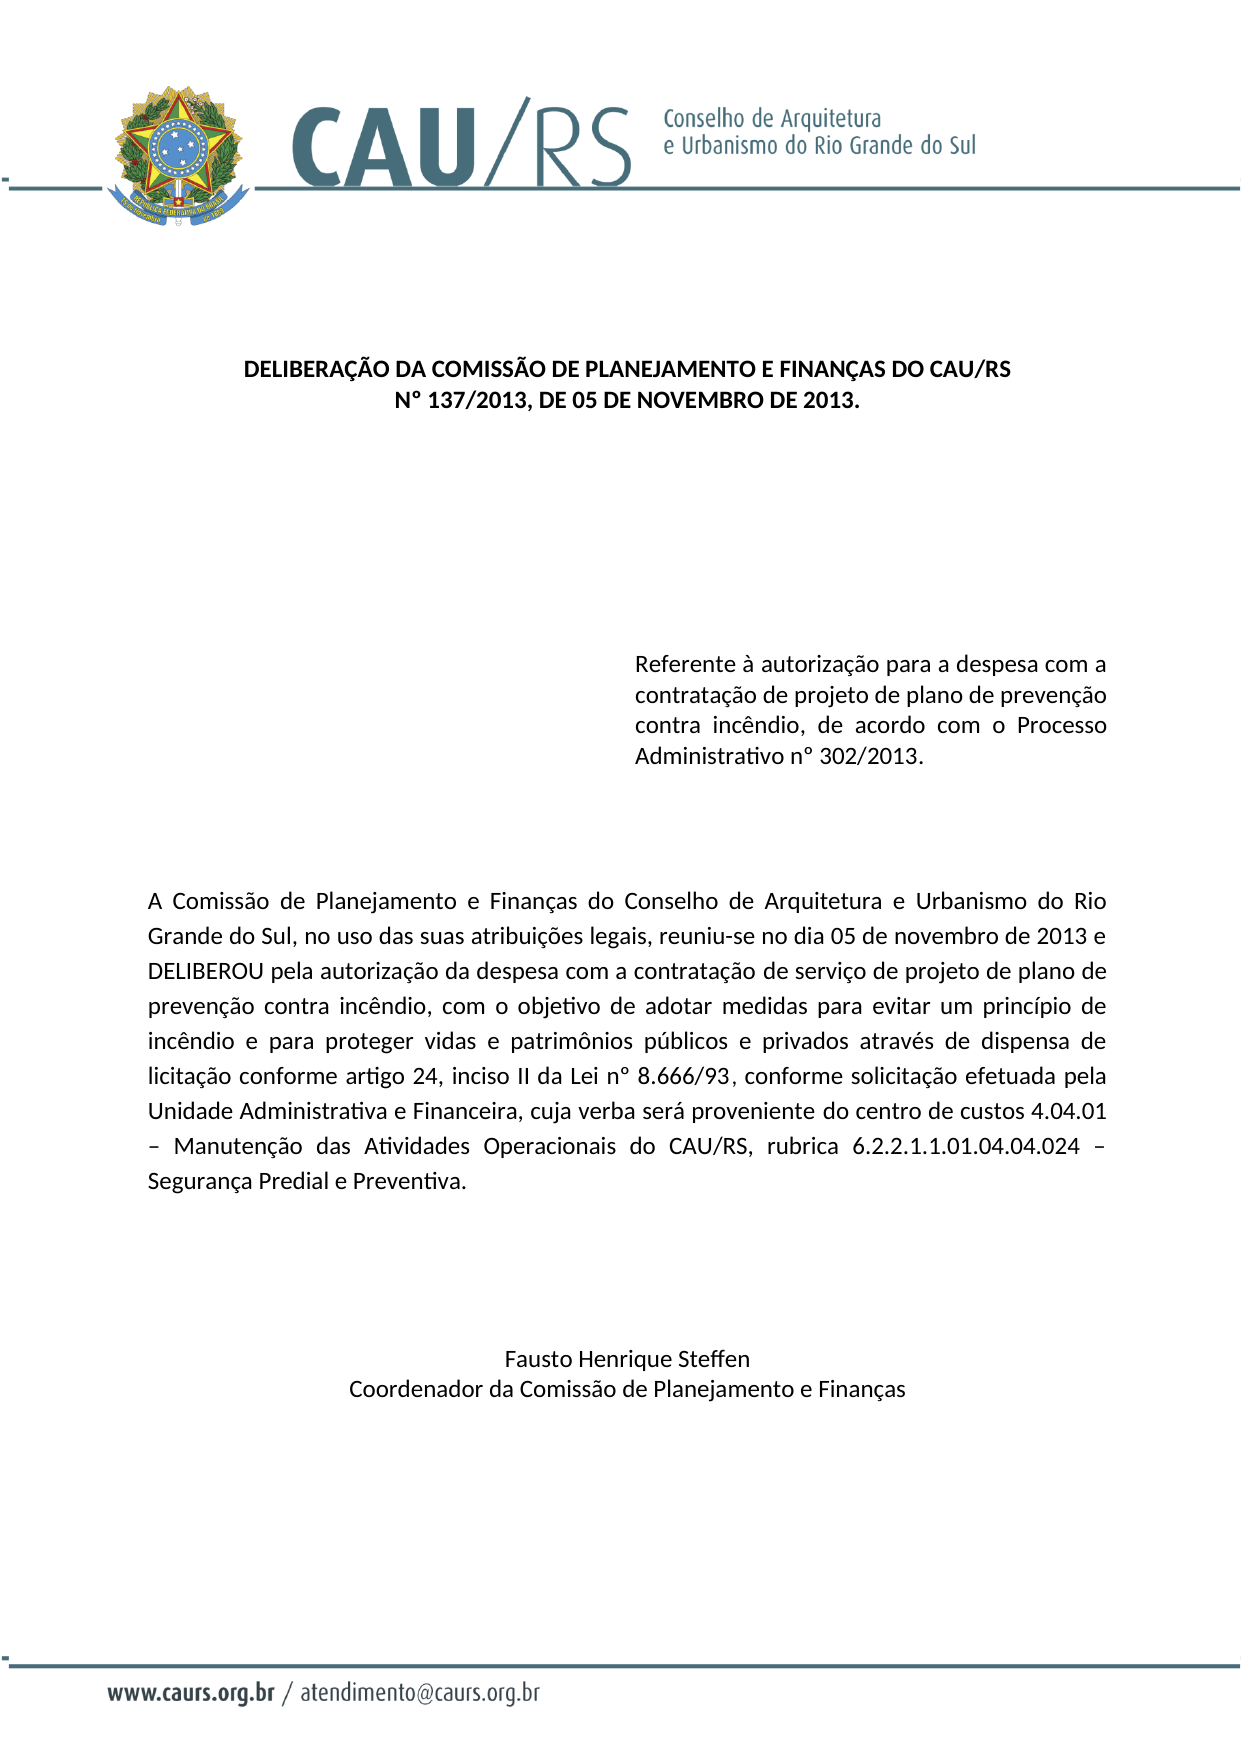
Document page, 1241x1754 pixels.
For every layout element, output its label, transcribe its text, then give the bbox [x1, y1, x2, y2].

text Coordenador da Comissão de Planejamento e Finanças [148, 1374, 1107, 1404]
text DELIBERAÇÃO DA COMISSÃO DE PLANEJAMENTO E FINANÇAS DO CAU/RS [148, 353, 1107, 384]
picture [1, 0, 1241, 1754]
text Referente à autorização para a despesa com a contratação de projeto de plano de prevenção contra incêndio, de acordo com o Processo Administrativo nº 302/2013. [635, 648, 1107, 771]
text Nº 137/2013, DE 05 DE NOVEMBRO DE 2013. [148, 384, 1107, 414]
text Fausto Henrique Steffen [148, 1343, 1107, 1374]
text A Comissão de Planejamento e Finanças do Conselho de Arquitetura e Urbanismo do Rio Grande do Sul, no uso das suas atribuições legais, reuniu-se no dia 05 de novembro de 2013 e DELIBEROU pela autorização da despesa com a contratação de serviço de projeto de plano de prevenção contra incêndio, com o objetivo de adotar medidas para evitar um princípio de incêndio e para proteger vidas e patrimônios públicos e privados através de dispensa de licitação conforme artigo 24, inciso II da Lei nº 8.666/93, conforme solicitação efetuada pela Unidade Administrativa e Financeira, cuja verba será proveniente do centro de custos 4.04.01 – Manutenção das Atividades Operacionais do CAU/RS, rubrica 6.2.2.1.1.01.04.04.024 – Segurança Predial e Preventiva. [148, 885, 1107, 1196]
